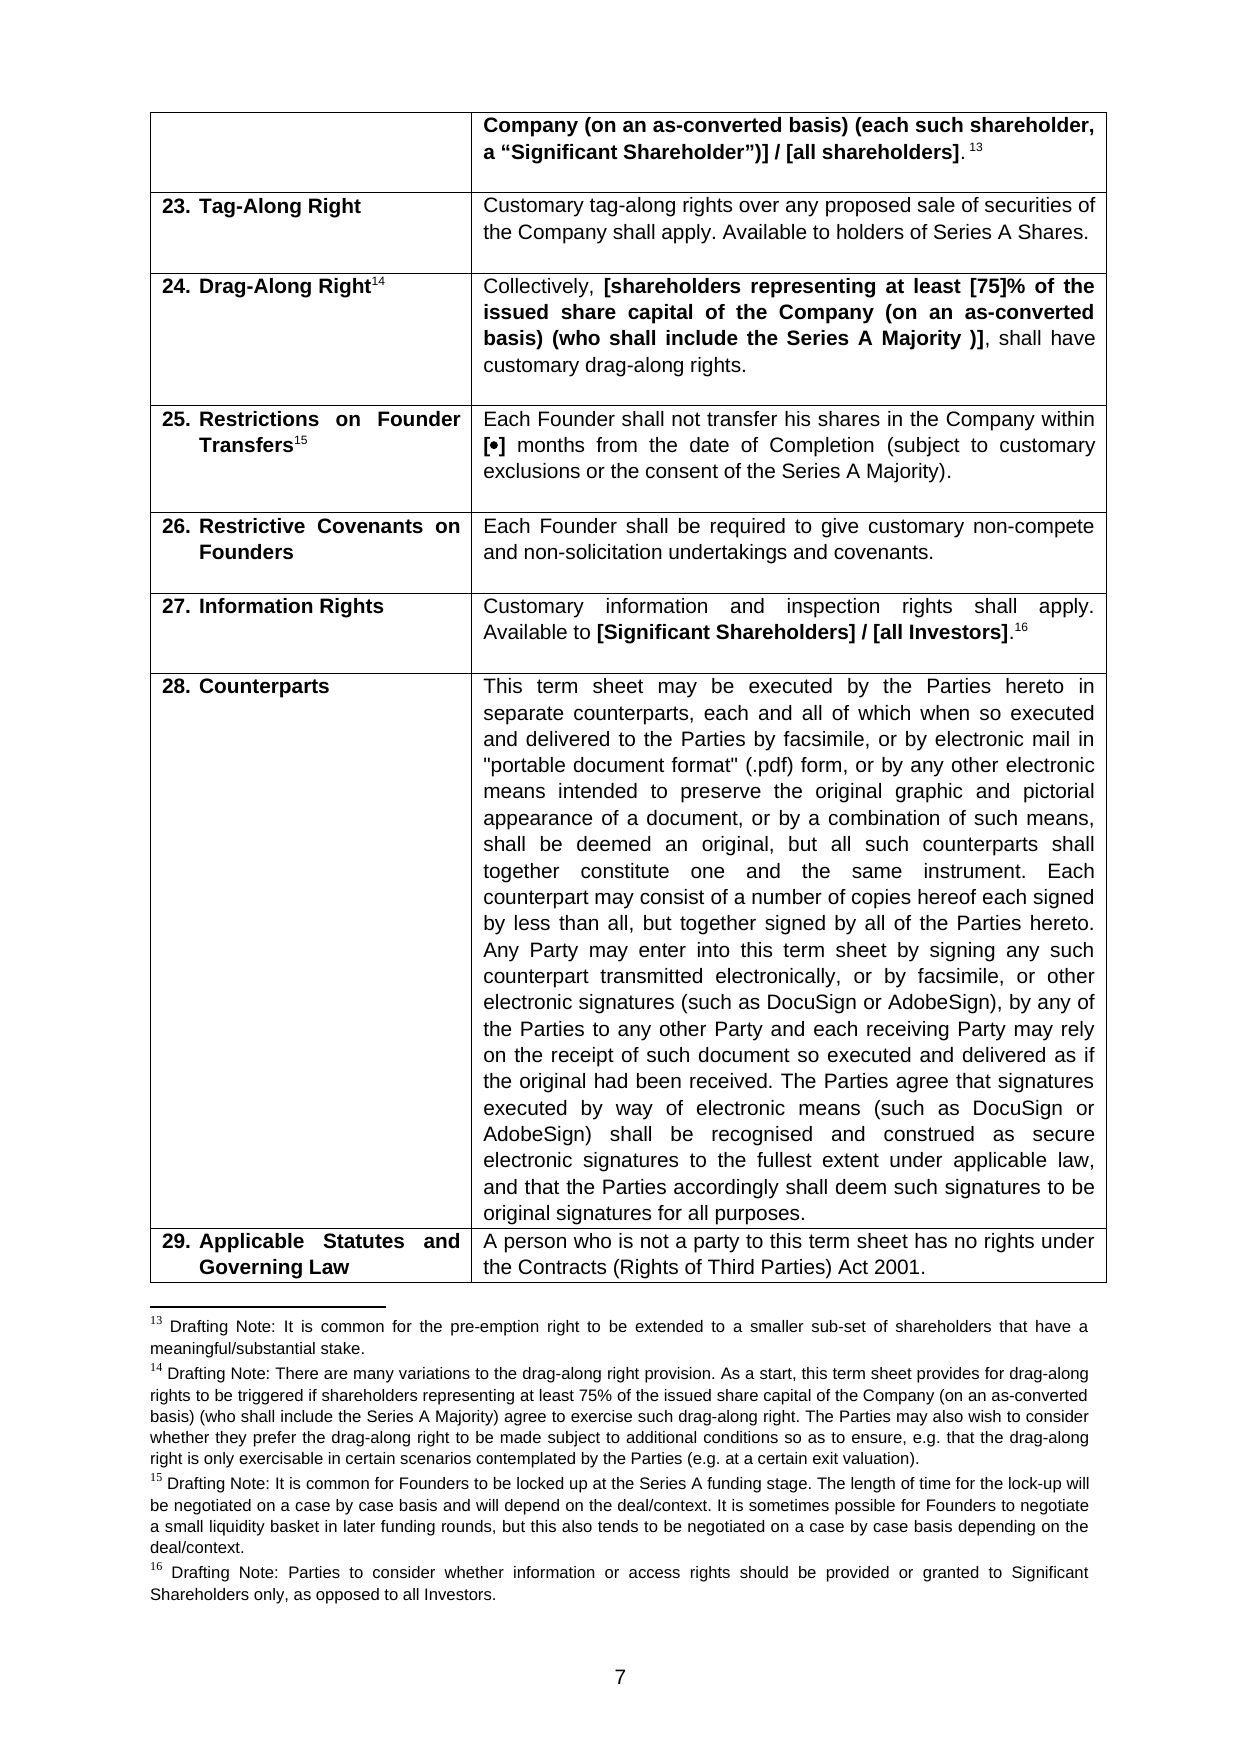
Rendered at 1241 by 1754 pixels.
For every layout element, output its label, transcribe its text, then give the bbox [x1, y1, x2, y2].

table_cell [472, 1229, 1106, 1282]
table_cell This term sheet may be executed by the Parties hereto in separate counterparts, each and all of which when so executed and delivered to the Parties by facsimile, or by electronic mail in "portable document format" (.pdf) form, or by any other electronic means intended to preserve the original graphic and pictorial appearance of a document, or by a combination of such means, shall be deemed an original, but all such counterparts shall together constitute one and the same instrument. Each counterpart may consist of a number of copies hereof each signed by less than all, but together signed by all of the Parties hereto. Any Party may enter into this term sheet by signing any such counterpart transmitted electronically, or by facsimile, or other electronic signatures (such as DocuSign or AdobeSign), by any of the Parties to any other Party and each receiving Party may rely on the receipt of such document so executed and delivered as if the original had been received. The Parties agree that signatures executed by way of electronic means (such as DocuSign or AdobeSign) shall be recognised and construed as secure electronic signatures to the fullest extent under applicable law, and that the Parties accordingly shall deem such signatures to be original signatures for all purposes. [472, 674, 1106, 1227]
table_cell Restrictive Covenants on Founders [151, 513, 471, 593]
table_cell Each Founder shall be required to give customary non-compete and non-solicitation undertakings and covenants. [472, 513, 1106, 593]
table_cell Customary information and inspection rights shall apply. Available to [Significant Shareholders] / [all Investors]. [472, 594, 1106, 673]
table_cell Drag-Along Right [151, 274, 471, 405]
table_cell Collectively, [shareholders representing at least [75]% of the issued share capital of the Company (on an as-converted basis) (who shall include the Series A Majority )], shall have customary drag-along rights. [472, 274, 1106, 405]
table_cell Customary tag-along rights over any proposed sale of securities of the Company shall apply. Available to holders of Series A Shares. [472, 193, 1106, 272]
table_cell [472, 113, 1106, 192]
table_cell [151, 113, 471, 192]
table_cell Each Founder shall not transfer his shares in the Company within [] months from the date of Completion (subject to customary exclusions or the consent of the Series A Majority). [472, 406, 1106, 512]
table_cell Counterparts [151, 674, 471, 1227]
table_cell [151, 1229, 471, 1282]
table_cell Tag-Along Right [151, 193, 471, 272]
table_cell Restrictions on Founder Transfers [151, 406, 471, 512]
table_cell Information Rights [151, 594, 471, 673]
